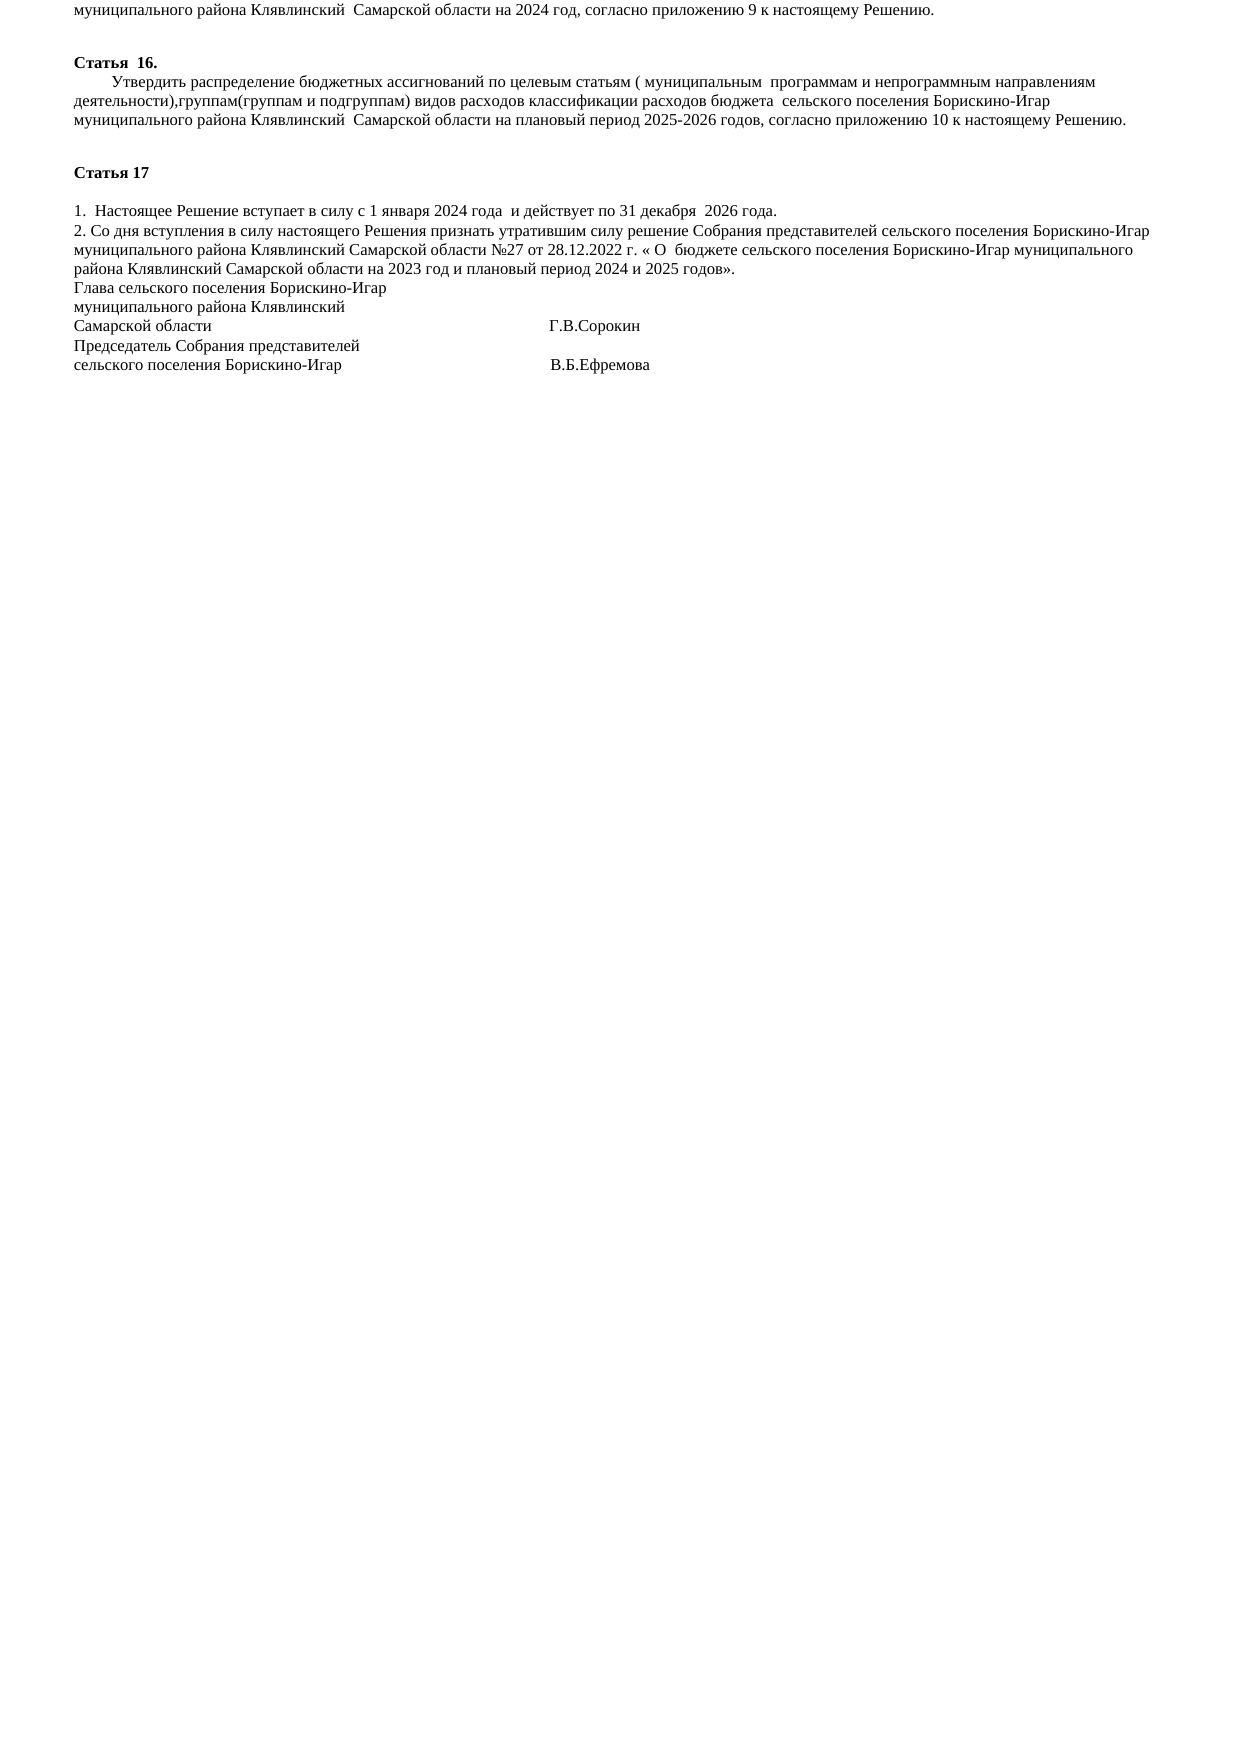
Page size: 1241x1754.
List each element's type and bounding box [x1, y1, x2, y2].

table_header [74, 0, 1167, 393]
